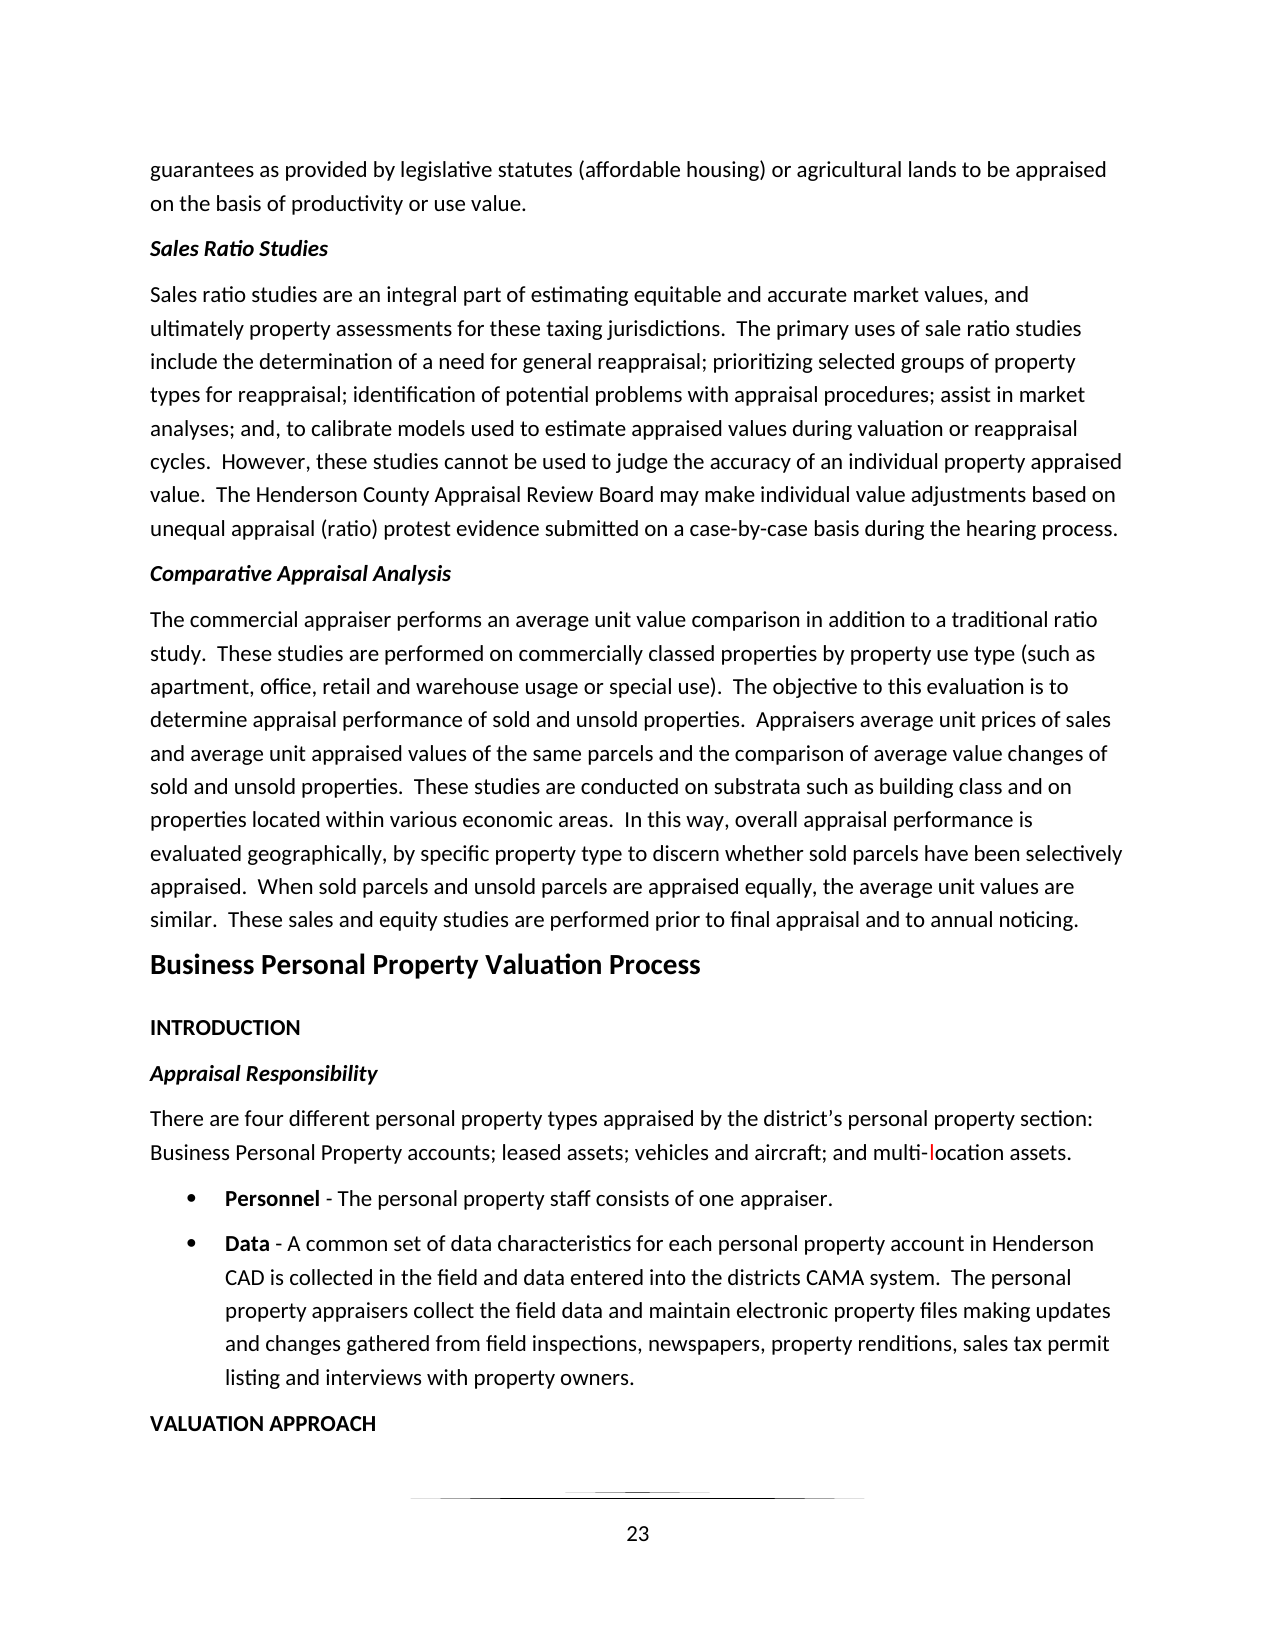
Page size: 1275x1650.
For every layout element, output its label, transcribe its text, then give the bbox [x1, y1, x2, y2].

text Appraisal Responsibility [150, 1053, 1125, 1087]
text Business Personal Property Valuation Process [150, 946, 1125, 981]
text There are four different personal property types appraised by the district’s personal property section: Business Personal Property accounts; leased assets; vehicles and aircraft; and multi-location assets. [150, 1099, 1125, 1166]
text Sales ratio studies are an integral part of estimating equitable and accurate market values, and ultimately property assessments for these taxing jurisdictions. The primary uses of sale ratio studies include the determination of a need for general reappraisal; prioritizing selected groups of property types for reappraisal; identification of potential problems with appraisal procedures; assist in market analyses; and, to calibrate models used to estimate appraised values during valuation or reappraisal cycles. However, these studies cannot be used to judge the accuracy of an individual property appraised value. The Henderson County Appraisal Review Board may make individual value adjustments based on unequal appraisal (ratio) protest evidence submitted on a case-by-case basis during the hearing process. [150, 275, 1125, 542]
text Comparative Appraisal Analysis [150, 554, 1125, 587]
list Personnel - The personal property staff consists of one appraiser. [187, 1178, 1125, 1212]
text The commercial appraiser performs an average unit value comparison in addition to a traditional ratio study. These studies are performed on commercially classed properties by property use type (such as apartment, office, retail and warehouse usage or special use). The objective to this evaluation is to determine appraisal performance of sold and unsold properties. Appraisers average unit prices of sales and average unit appraised values of the same parcels and the comparison of average value changes of sold and unsold properties. These studies are conducted on substrata such as building class and on properties located within various economic areas. In this way, overall appraisal performance is evaluated geographically, by specific property type to discern whether sold parcels have been selectively appraised. When sold parcels and unsold parcels are appraised equally, the average unit values are similar. These sales and equity studies are performed prior to final appraisal and to annual noticing. [150, 600, 1125, 933]
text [150, 150, 1125, 217]
text INTRODUCTION [150, 1008, 1125, 1041]
text Sales Ratio Studies [150, 229, 1125, 262]
text VALUATION APPROACH [150, 1403, 1125, 1437]
list Data - A common set of data characteristics for each personal property account in Henderson CAD is collected in the field and data entered into the districts CAMA system. The personal property appraisers collect the field data and maintain electronic property files making updates and changes gathered from field inspections, newspapers, property renditions, sales tax permit listing and interviews with property owners. [187, 1224, 1125, 1391]
